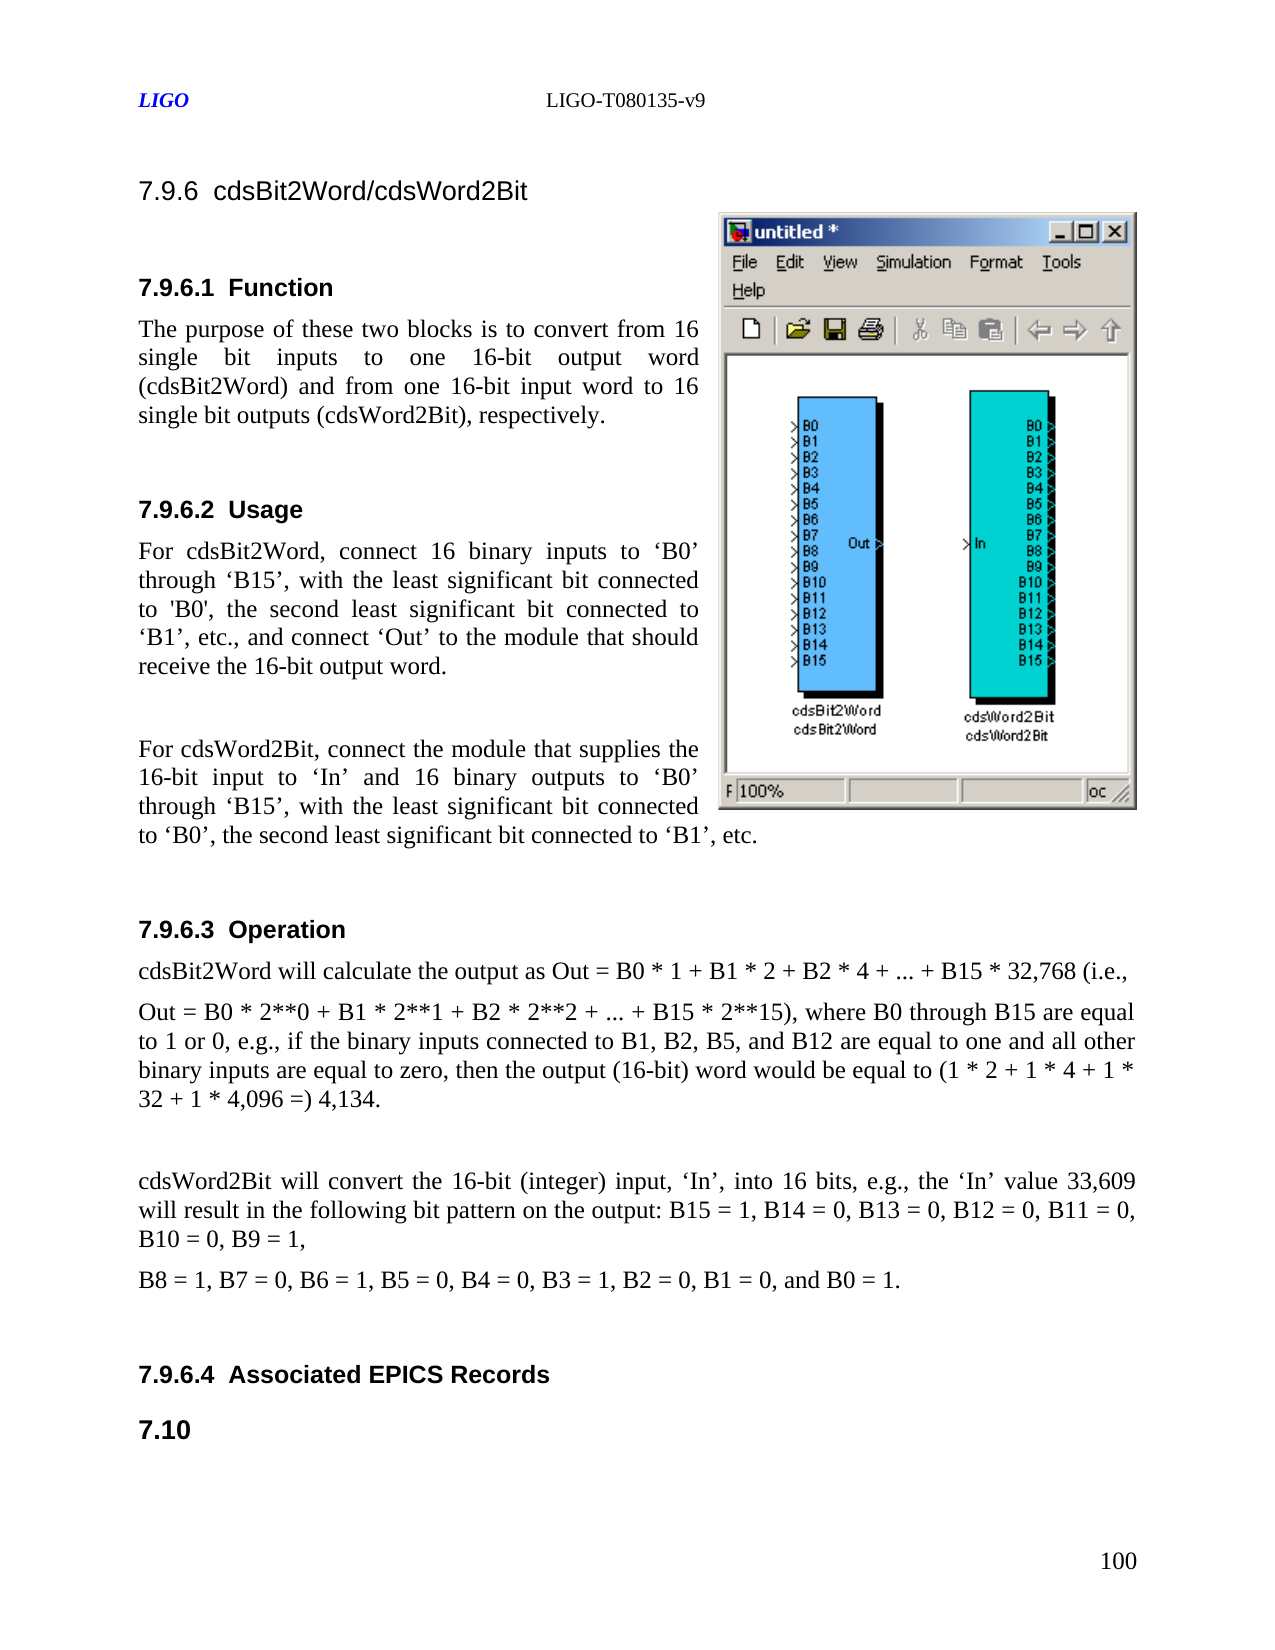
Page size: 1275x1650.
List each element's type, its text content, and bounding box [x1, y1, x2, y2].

text The purpose of these two blocks is to convert from 16 single bit inputs to one 16-bit output word (cdsBit2Word) and from one 16-bit input word to 16 single bit outputs (cdsWord2Bit), respectively. [138, 314, 718, 429]
text Out = B0 * 2**0 + B1 * 2**1 + B2 * 2**2 + ... + B15 * 2**15), where B0 through B15 are equal to 1 or 0, e.g., if the binary inputs connected to B1, B2, B5, and B12 are equal to one and all other binary inputs are equal to zero, then the output (16-bit) word would be equal to (1 * 2 + 1 * 4 + 1 * 32 + 1 * 4,096 =) 4,134. [138, 997, 1137, 1112]
subtitle Associated EPICS Records [138, 1360, 1137, 1389]
text For cdsBit2Word, connect 16 binary inputs to ‘B0’ through ‘B15’, with the least significant bit connected to 'B0', the second least significant bit connected to ‘B1’, etc., and connect ‘Out’ to the module that should receive the 16-bit output word. [138, 536, 718, 680]
picture [718, 212, 1137, 810]
subtitle Function [138, 272, 718, 301]
text cdsWord2Bit will convert the 16-bit (integer) input, ‘In’, into 16 bits, e.g., the ‘In’ value 33,609 will result in the following bit pattern on the output: B15 = 1, B14 = 0, B13 = 0, B12 = 0, B11 = 0, B10 = 0, B9 = 1, [138, 1166, 1137, 1252]
subtitle cdsBit2Word/cdsWord2Bit [138, 175, 1137, 206]
text B8 = 1, B7 = 0, B6 = 1, B5 = 0, B4 = 0, B3 = 1, B2 = 0, B1 = 0, and B0 = 1. [138, 1265, 1137, 1294]
text For cdsWord2Bit, connect the module that supplies the 16-bit input to ‘In’ and 16 binary outputs to ‘B0’ through ‘B15’, with the least significant bit connected to ‘B0’, the second least significant bit connected to ‘B1’, etc. [138, 734, 1137, 849]
text cdsBit2Word will calculate the output as Out = B0 * 1 + B1 * 2 + B2 * 4 + ... + B15 * 32,768 (i.e., [138, 956, 1137, 985]
subtitle Operation [138, 915, 1137, 944]
subtitle Usage [138, 495, 718, 524]
